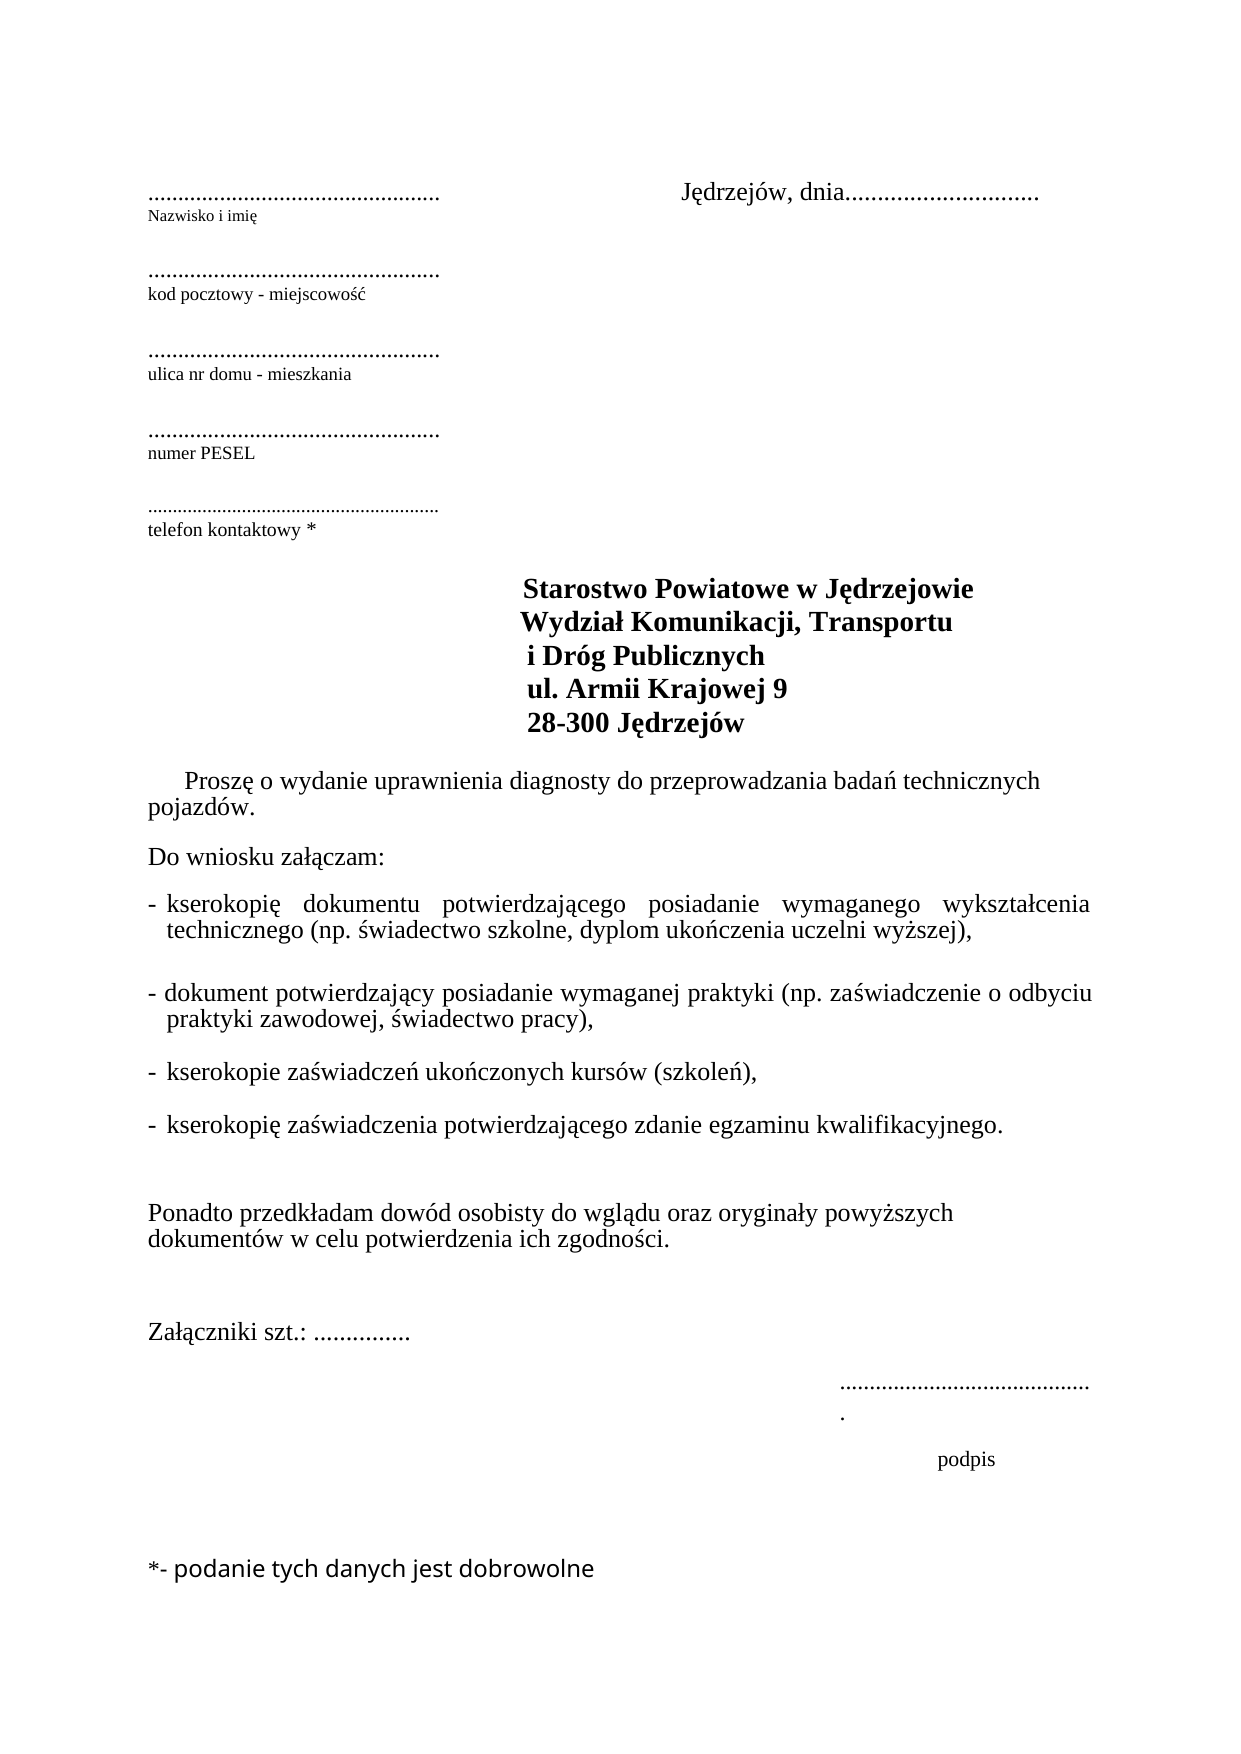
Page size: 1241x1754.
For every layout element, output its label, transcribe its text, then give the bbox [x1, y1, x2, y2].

list kserokopie zaświadczeń ukończonych kursów (szkoleń), [148, 1056, 1093, 1086]
text i Dróg Publicznych [148, 638, 1093, 672]
text ........................................................... [148, 494, 1093, 517]
text *- podanie tych danych jest dobrowolne [148, 1551, 1093, 1584]
text telefon kontaktowy * [148, 517, 1093, 541]
text ul. Armii Krajowej 9 [148, 672, 1093, 705]
text Proszę o wydanie uprawnienia diagnosty do przeprowadzania badań technicznych pojazdów. [148, 769, 1093, 821]
text ................................................. [148, 415, 1093, 442]
text 28-300 Jędrzejów [148, 705, 1093, 739]
text ulica nr domu - mieszkania [148, 363, 1093, 384]
text Ponadto przedkładam dowód osobisty do wglądu oraz oryginały powyższych dokumentów w celu potwierdzenia ich zgodności. [148, 1201, 1093, 1253]
text ................................................. [148, 255, 1093, 283]
list kserokopię zaświadczenia potwierdzającego zdanie egzaminu kwalifikacyjnego. [148, 1109, 1093, 1139]
text Do wniosku załączam: [148, 842, 1093, 871]
text Nazwisko i imię [148, 206, 1093, 225]
text Załączniki szt.: ............... [148, 1316, 1093, 1346]
text podpis [937, 1451, 1093, 1470]
text kod pocztowy - miejscowość [148, 283, 1093, 304]
text numer PESEL [148, 442, 1093, 464]
text Wydział Komunikacji, Transportu [148, 604, 1093, 638]
text ........................................... [839, 1367, 1093, 1426]
list dokument potwierdzający posiadanie wymaganej praktyki (np. zaświadczenie o odbyciu praktyki zawodowej, świadectwo pracy), [148, 981, 1093, 1033]
text Starostwo Powiatowe w Jędrzejowie [148, 571, 976, 604]
list kserokopię dokumentu potwierdzającego posiadanie wymaganego wykształcenia technicznego (np. świadectwo szkolne, dyplom ukończenia uczelni wyższej), [148, 892, 1091, 944]
text ................................................. [148, 335, 1093, 363]
text ................................................. Jędrzejów, dnia.............................. [148, 176, 1093, 206]
